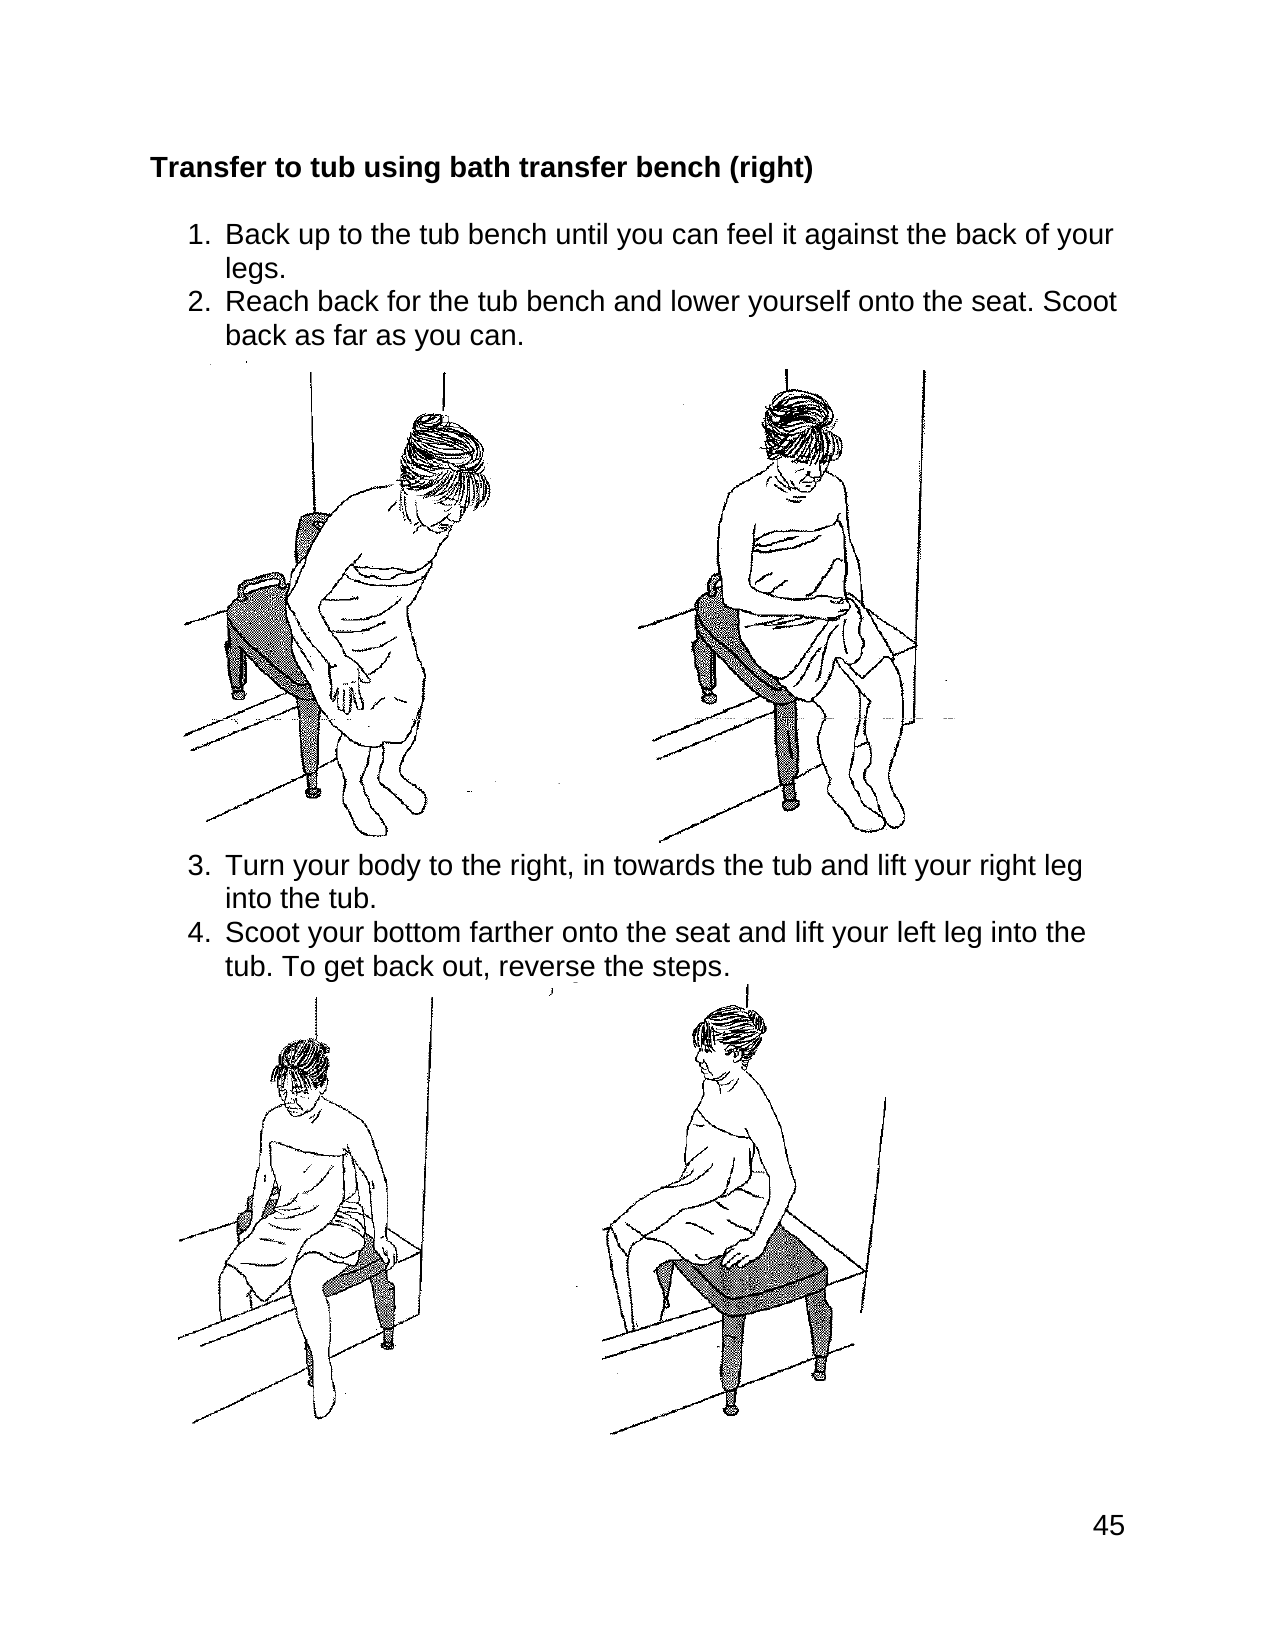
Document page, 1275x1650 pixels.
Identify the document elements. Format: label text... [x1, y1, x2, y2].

list Turn your body to the right, in towards the tub and lift your right leg into the tub. [187, 848, 1125, 915]
text Transfer to tub using bath transfer bench (right) [150, 150, 1125, 183]
list Scoot your bottom farther onto the seat and lift your left leg into the tub. To get back out, reverse the steps. [187, 915, 1125, 982]
list Reach back for the tub bench and lower yourself onto the seat. Scoot back as far as you can. [187, 284, 1125, 351]
list Back up to the tub bench until you can feel it against the back of your legs. [187, 217, 1125, 284]
